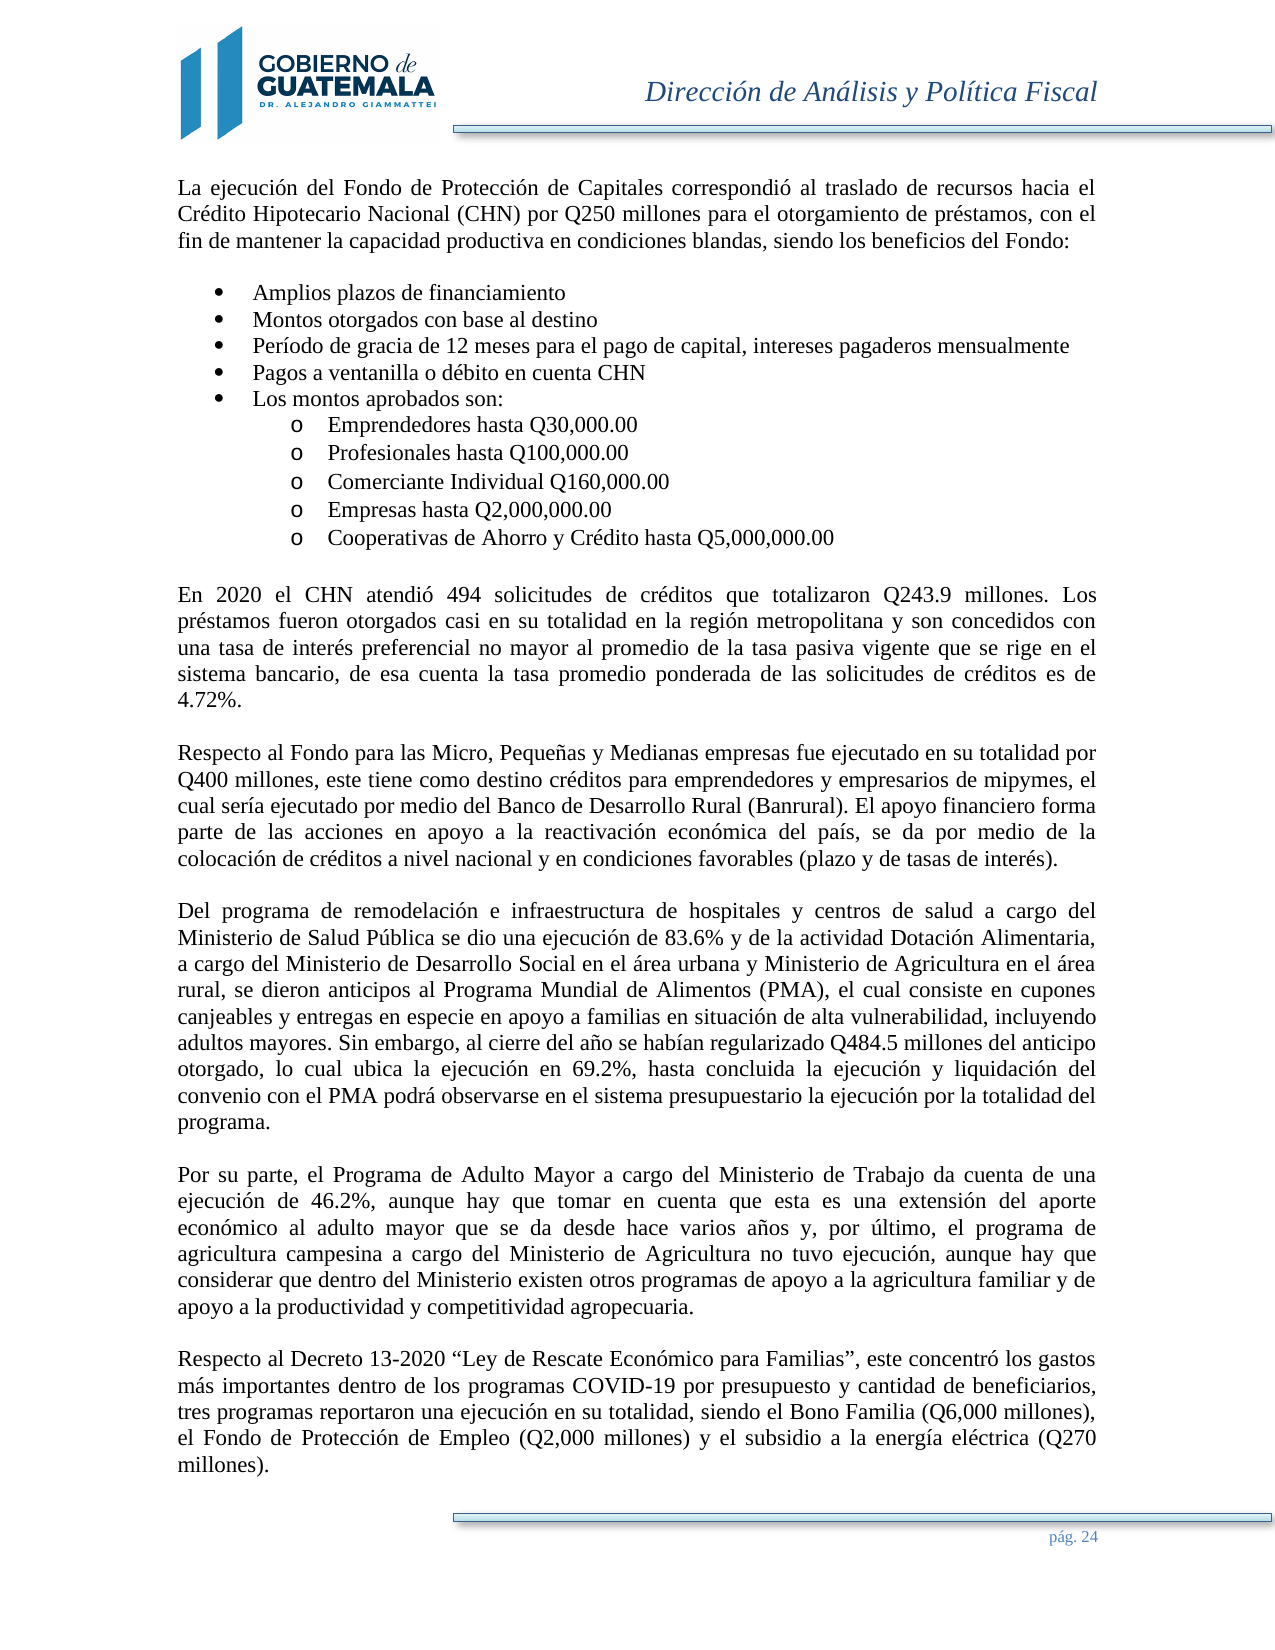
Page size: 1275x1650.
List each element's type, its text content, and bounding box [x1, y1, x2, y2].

list Amplios plazos de financiamiento [215, 279, 1098, 306]
list Pagos a ventanilla o débito en cuenta CHN [215, 358, 1098, 385]
list Cooperativas de Ahorro y Crédito hasta Q5,000,000.00 [290, 524, 1098, 552]
list Montos otorgados con base al destino [215, 306, 1098, 332]
text En 2020 el CHN atendió 494 solicitudes de créditos que totalizaron Q243.9 millones. Los préstamos fueron otorgados casi en su totalidad en la región metropolitana y son concedidos con una tasa de interés preferencial no mayor al promedio de la tasa pasiva vigente que se rige en el sistema bancario, de esa cuenta la tasa promedio ponderada de las solicitudes de créditos es de 4.72%. [177, 581, 1098, 713]
list Período de gracia de 12 meses para el pago de capital, intereses pagaderos mensualmente [215, 332, 1098, 358]
list Empresas hasta Q2,000,000.00 [290, 496, 1098, 524]
text Respecto al Fondo para las Micro, Pequeñas y Medianas empresas fue ejecutado en su totalidad por Q400 millones, este tiene como destino créditos para emprendedores y empresarios de mipymes, el cual sería ejecutado por medio del Banco de Desarrollo Rural (Banrural). El apoyo financiero forma parte de las acciones en apoyo a la reactivación económica del país, se da por medio de la colocación de créditos a nivel nacional y en condiciones favorables (plazo y de tasas de interés). [177, 739, 1098, 871]
list Comerciante Individual Q160,000.00 [290, 468, 1098, 496]
text Del programa de remodelación e infraestructura de hospitales y centros de salud a cargo del Ministerio de Salud Pública se dio una ejecución de 83.6% y de la actividad Dotación Alimentaria, a cargo del Ministerio de Desarrollo Social en el área urbana y Ministerio de Agricultura en el área rural, se dieron anticipos al Programa Mundial de Alimentos (PMA), el cual consiste en cupones canjeables y entregas en especie en apoyo a familias en situación de alta vulnerabilidad, incluyendo adultos mayores. Sin embargo, al cierre del año se habían regularizado Q484.5 millones del anticipo otorgado, lo cual ubica la ejecución en 69.2%, hasta concluida la ejecución y liquidación del convenio con el PMA podrá observarse en el sistema presupuestario la ejecución por la totalidad del programa. [177, 897, 1098, 1134]
picture [177, 25, 440, 145]
text La ejecución del Fondo de Protección de Capitales correspondió al traslado de recursos hacia el Crédito Hipotecario Nacional (CHN) por Q250 millones para el otorgamiento de préstamos, con el fin de mantener la capacidad productiva en condiciones blandas, siendo los beneficios del Fondo: [177, 174, 1098, 253]
text Por su parte, el Programa de Adulto Mayor a cargo del Ministerio de Trabajo da cuenta de una ejecución de 46.2%, aunque hay que tomar en cuenta que esta es una extensión del aporte económico al adulto mayor que se da desde hace varios años y, por último, el programa de agricultura campesina a cargo del Ministerio de Agricultura no tuvo ejecución, aunque hay que considerar que dentro del Ministerio existen otros programas de apoyo a la agricultura familiar y de apoyo a la productividad y competitividad agropecuaria. [177, 1161, 1098, 1319]
list Emprendedores hasta Q30,000.00 [290, 411, 1098, 439]
text Respecto al Decreto 13-2020 “Ley de Rescate Económico para Familias”, este concentró los gastos más importantes dentro de los programas COVID-19 por presupuesto y cantidad de beneficiarios, tres programas reportaron una ejecución en su totalidad, siendo el Bono Familia (Q6,000 millones), el Fondo de Protección de Empleo (Q2,000 millones) y el subsidio a la energía eléctrica (Q270 millones). [177, 1345, 1098, 1477]
list Profesionales hasta Q100,000.00 [290, 439, 1098, 468]
list Los montos aprobados son: [215, 385, 1098, 411]
